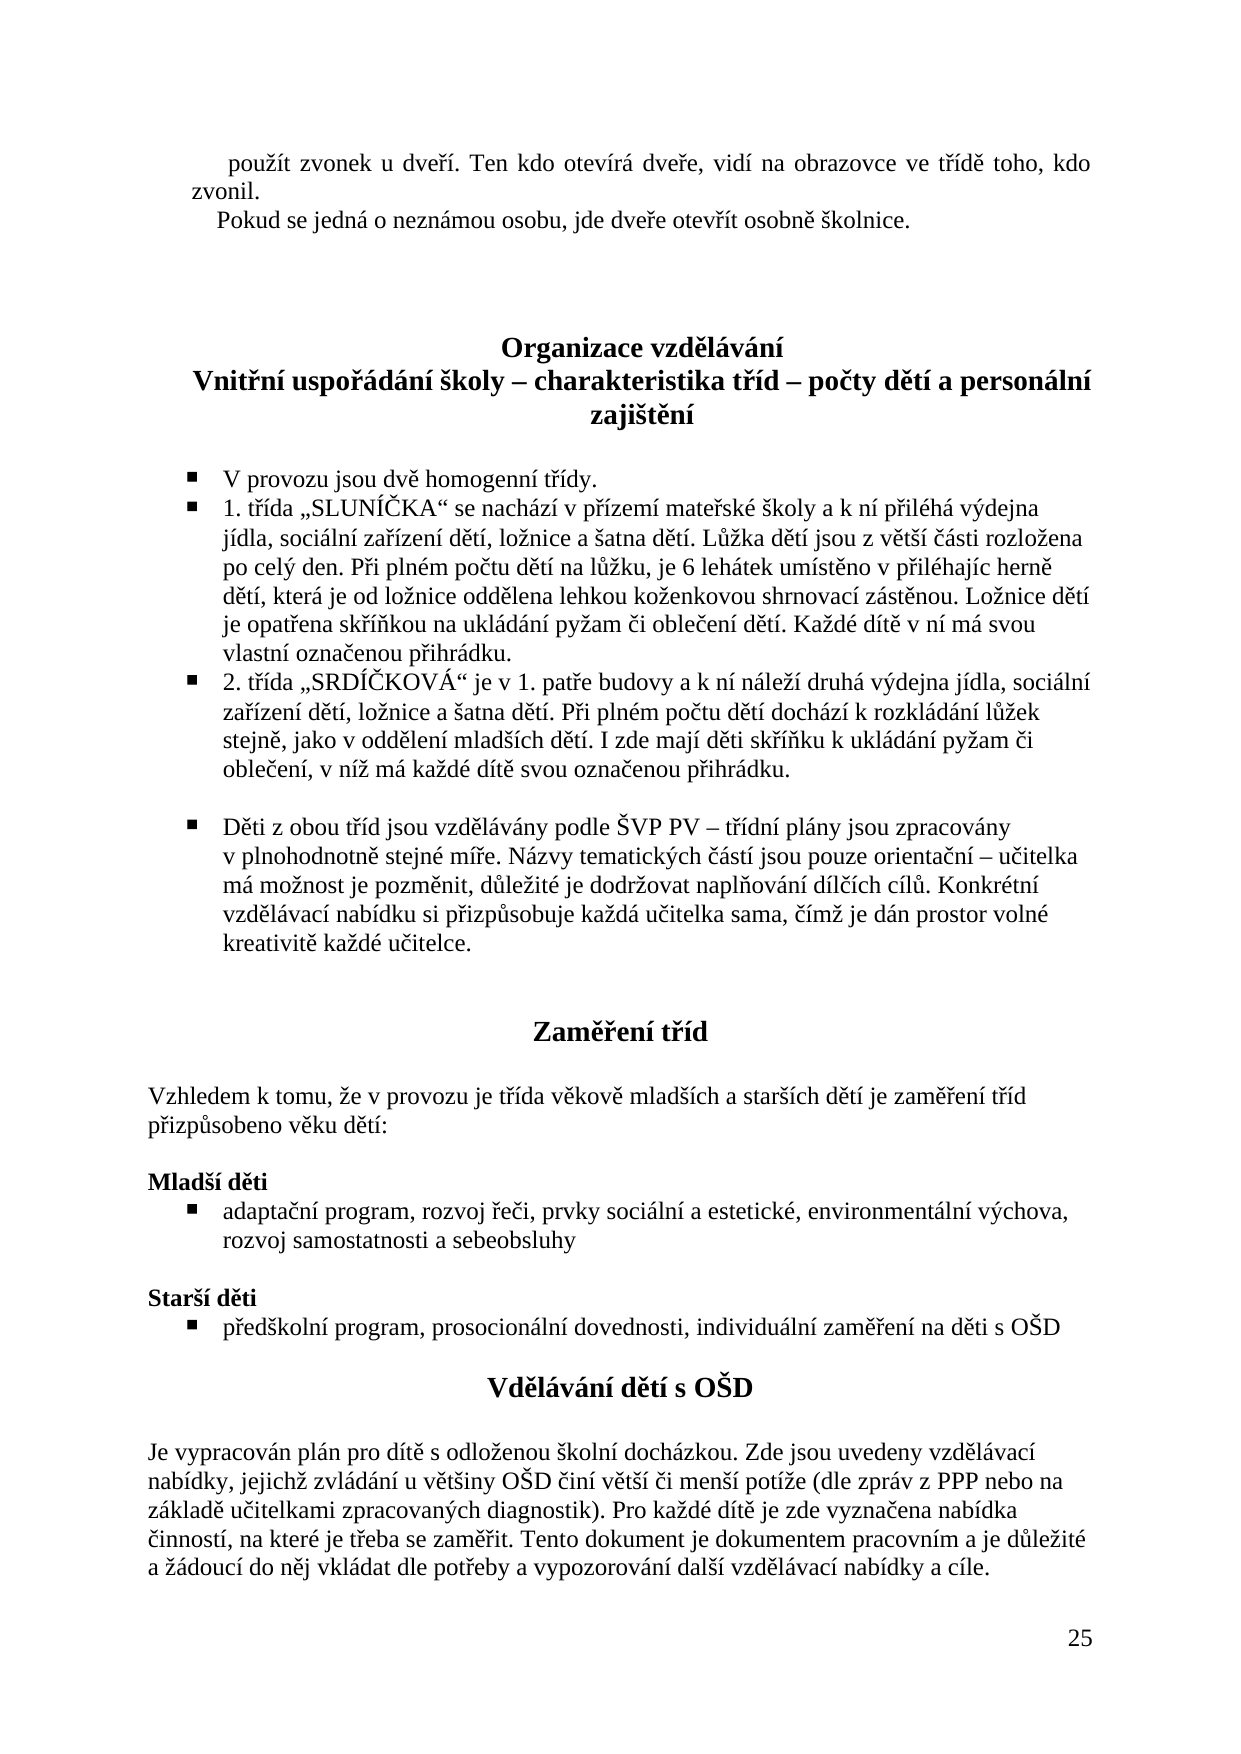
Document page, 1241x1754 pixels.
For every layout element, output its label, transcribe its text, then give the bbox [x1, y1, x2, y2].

list 2. třída „SRDÍČKOVÁ“ je v 1. patře budovy a k ní náleží druhá výdejna jídla, sociální zařízení dětí, ložnice a šatna dětí. Při plném počtu dětí dochází k rozkládání lůžek stejně, jako v oddělení mladších dětí. I zde mají děti skříňku k ukládání pyžam či oblečení, v níž má každé dítě svou označenou přihrádku. [185, 667, 1093, 783]
text Vnitřní uspořádání školy – charakteristika tříd – počty dětí a personální zajištění [191, 363, 1093, 430]
text Organizace vzdělávání [191, 330, 1093, 363]
list 1. třída „SLUNÍČKA“ se nachází v přízemí mateřské školy a k ní přiléhá výdejna jídla, sociální zařízení dětí, ložnice a šatna dětí. Lůžka dětí jsou z větší části rozložena po celý den. Při plném počtu dětí na lůžku, je 6 lehátek umístěno v přiléhajíc herně dětí, která je od ložnice oddělena lehkou koženkovou shrnovací zástěnou. Ložnice dětí je opatřena skříňkou na ukládání pyžam či oblečení dětí. Každé dítě v ní má svou vlastní označenou přihrádku. [185, 493, 1093, 667]
text Zaměření tříd [148, 1014, 1093, 1047]
text Pokud se jedná o neznámou osobu, jde dveře otevřít osobně školnice. [191, 205, 1093, 234]
text Starší děti [148, 1283, 1093, 1312]
list adaptační program, rozvoj řeči, prvky sociální a estetické, environmentální výchova, rozvoj samostatnosti a sebeobsluhy [185, 1196, 1093, 1254]
text Vdělávání dětí s OŠD [148, 1370, 1093, 1404]
text Vzhledem k tomu, že v provozu je třída věkově mladších a starších dětí je zaměření tříd přizpůsobeno věku dětí: [148, 1081, 1093, 1138]
list V provozu jsou dvě homogenní třídy. [185, 464, 1093, 493]
list Děti z obou tříd jsou vzdělávány podle ŠVP PV – třídní plány jsou zpracovány v plnohodnotně stejné míře. Názvy tematických částí jsou pouze orientační – učitelka má možnost je pozměnit, důležité je dodržovat naplňování dílčích cílů. Konkrétní vzdělávací nabídku si přizpůsobuje každá učitelka sama, čímž je dán prostor volné kreativitě každé učitelce. [185, 812, 1093, 956]
text Mladší děti [148, 1167, 1093, 1196]
text použít zvonek u dveří. Ten kdo otevírá dveře, vidí na obrazovce ve třídě toho, kdo zvonil. [191, 148, 1093, 205]
list předškolní program, prosocionální dovednosti, individuální zaměření na děti s OŠD [185, 1312, 1093, 1342]
text Je vypracován plán pro dítě s odloženou školní docházkou. Zde jsou uvedeny vzdělávací nabídky, jejichž zvládání u většiny OŠD činí větší či menší potíže (dle zpráv z PPP nebo na základě učitelkami zpracovaných diagnostik). Pro každé dítě je zde vyznačena nabídka činností, na které je třeba se zaměřit. Tento dokument je dokumentem pracovním a je důležité a žádoucí do něj vkládat dle potřeby a vypozorování další vzdělávací nabídky a cíle. [148, 1437, 1093, 1581]
